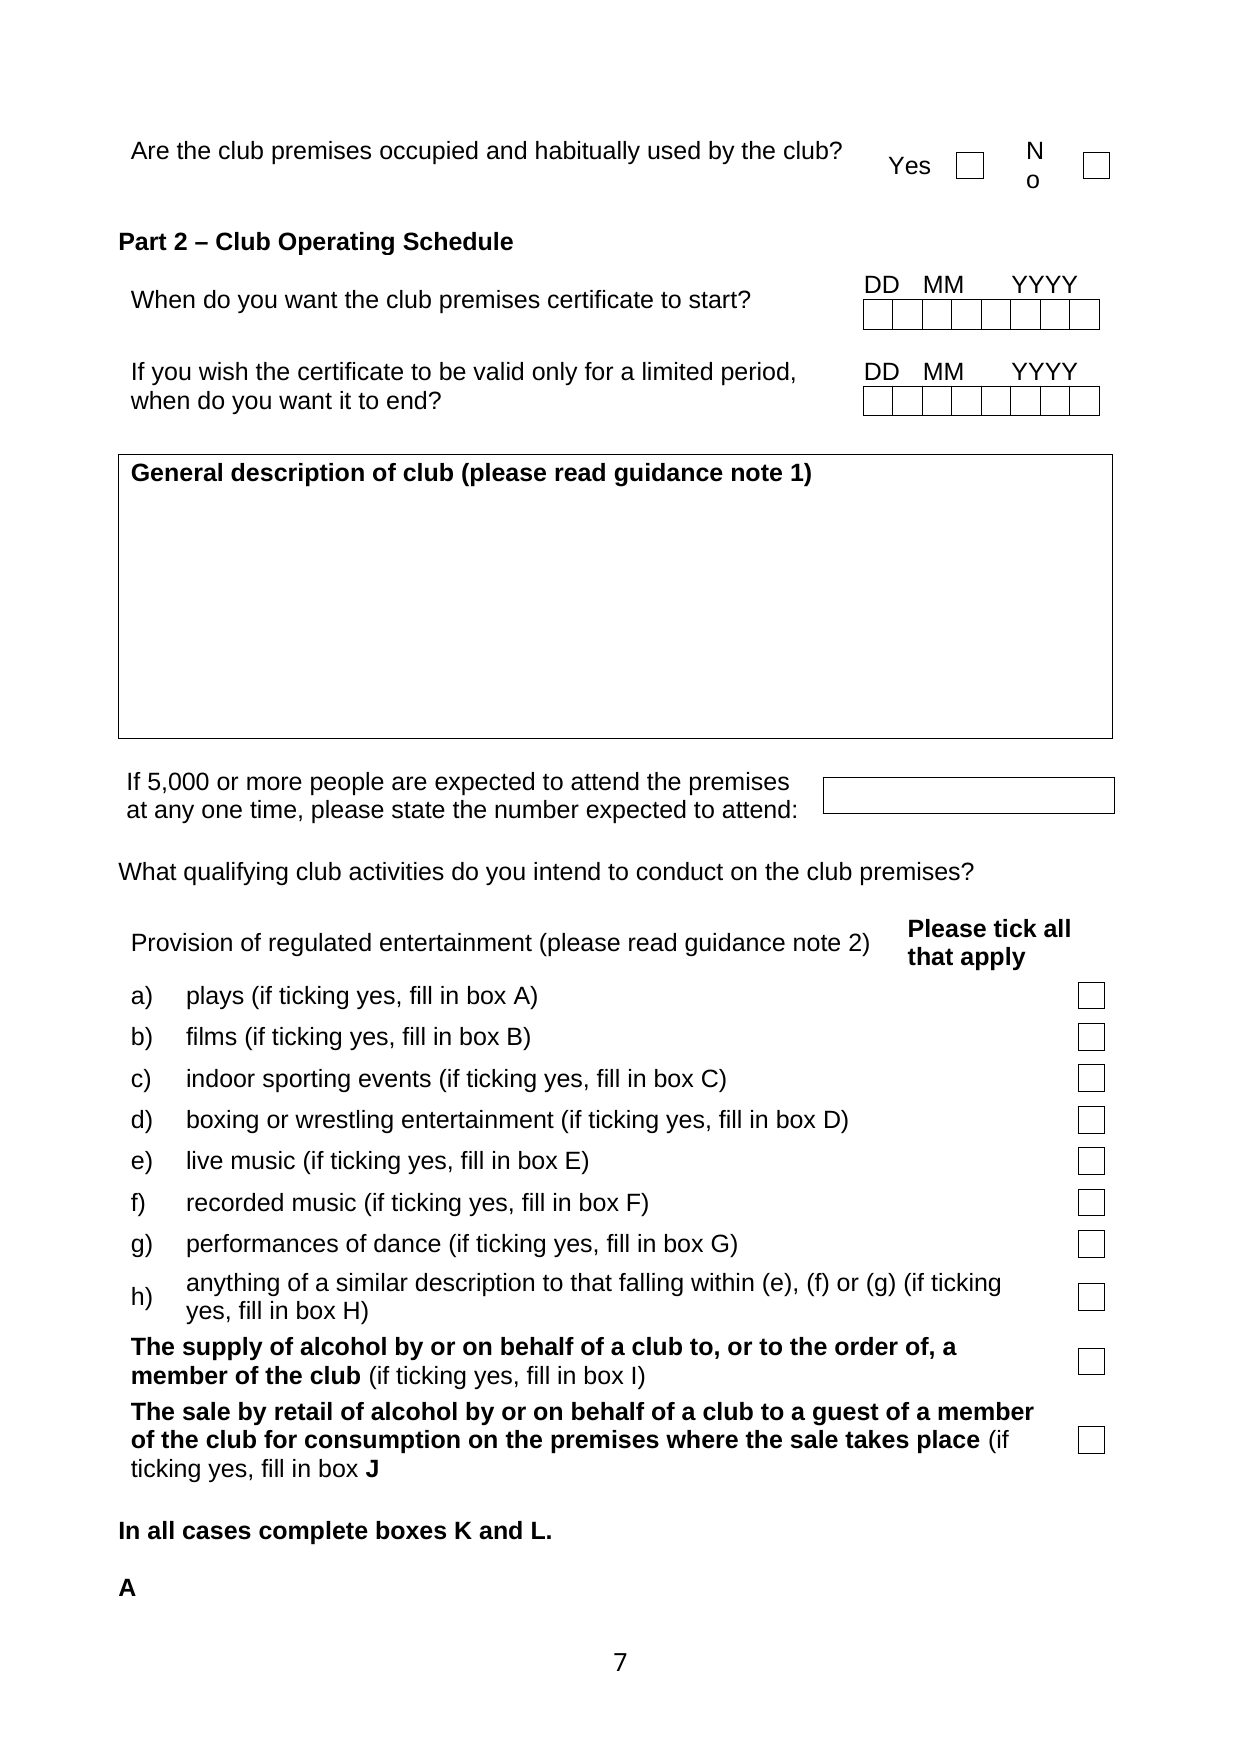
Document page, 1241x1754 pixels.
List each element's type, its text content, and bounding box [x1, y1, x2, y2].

table_header When do you want the club premises certificate to start? [119, 256, 829, 342]
text What qualifying club activities do you intend to conduct on the club premises? [118, 857, 1122, 886]
table_cell The supply of alcohol by or on behalf of a club to, or to the order of, a member of the club (if ticking yes, fill in box I) [119, 1329, 1064, 1393]
table_header Provision of regulated entertainment (please read guidance note 2) [119, 911, 895, 974]
table_cell The sale by retail of alcohol by or on behalf of a club to a guest of a member of the club for consumption on the premises where the sale takes place (if ticking yes, fill in box J [119, 1394, 1064, 1486]
table_cell [1065, 1016, 1122, 1057]
table_cell films (if ticking yes, fill in box B) [174, 1016, 1064, 1057]
table_cell [1065, 1394, 1122, 1486]
table_header General description of club (please read guidance note 1) [119, 455, 1112, 737]
table_header [1070, 133, 1122, 197]
table_cell e) [119, 1141, 173, 1181]
table_header If 5,000 or more people are expected to attend the premises at any one time, please state the number expected to attend: [119, 764, 815, 827]
table_cell [1065, 1223, 1122, 1263]
table_header Please tick all that apply [896, 911, 1122, 974]
table_cell f) [119, 1182, 173, 1222]
table_cell d) [119, 1099, 173, 1139]
table_cell plays (if ticking yes, fill in box A) [174, 975, 1064, 1015]
table_header Are the club premises occupied and habitually used by the club? [119, 133, 875, 197]
text In all cases complete boxes K and L. [118, 1516, 1122, 1544]
text A [118, 1573, 1122, 1602]
table_cell If you wish the certificate to be valid only for a limited period, when do you want it to end? [119, 343, 829, 429]
table_cell [831, 343, 1122, 429]
table_cell boxing or wrestling entertainment (if ticking yes, fill in box D) [174, 1099, 1064, 1139]
table_cell [1065, 1182, 1122, 1222]
table_cell [1065, 1099, 1122, 1139]
table_cell anything of a similar description to that falling within (e), (f) or (g) (if ticking yes, fill in box H) [174, 1265, 1064, 1328]
table_cell [1065, 1141, 1122, 1181]
table_cell a) [119, 975, 173, 1015]
table_header [943, 133, 1013, 197]
table_header Yes [876, 133, 942, 197]
table_cell [1065, 1058, 1122, 1098]
table_header No [1014, 133, 1069, 197]
table_cell live music (if ticking yes, fill in box E) [174, 1141, 1064, 1181]
table_cell indoor sporting events (if ticking yes, fill in box C) [174, 1058, 1064, 1098]
table_cell g) [119, 1223, 173, 1263]
table_cell b) [119, 1016, 173, 1057]
table_cell performances of dance (if ticking yes, fill in box G) [174, 1223, 1064, 1263]
table_cell recorded music (if ticking yes, fill in box F) [174, 1182, 1064, 1222]
table_cell [1065, 1265, 1122, 1328]
table_cell c) [119, 1058, 173, 1098]
text Part 2 – Club Operating Schedule [118, 227, 1122, 255]
table_header [816, 764, 1122, 827]
table_cell h) [119, 1265, 173, 1328]
table_header [831, 256, 1122, 342]
table_cell [1065, 975, 1122, 1015]
table_cell [1065, 1329, 1122, 1393]
